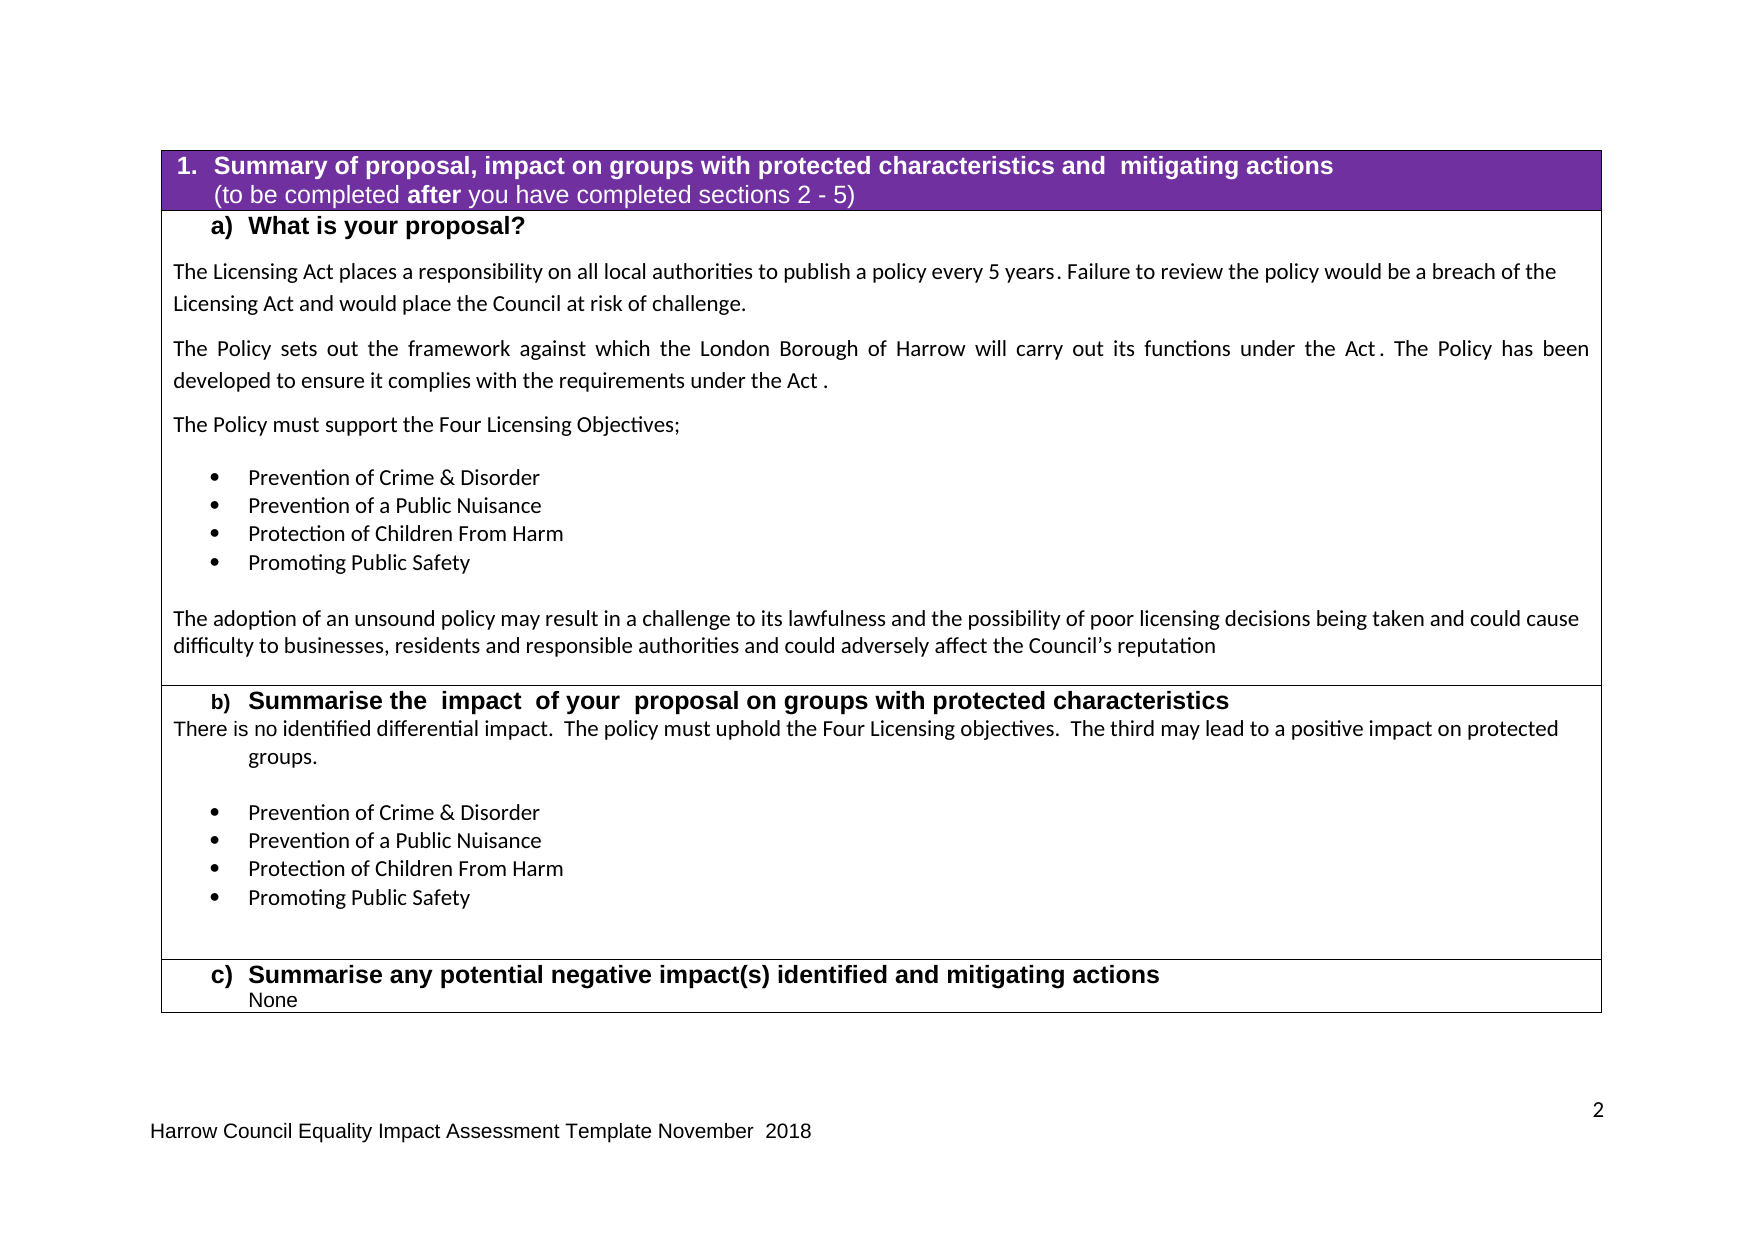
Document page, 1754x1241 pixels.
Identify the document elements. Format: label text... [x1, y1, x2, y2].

table_cell What is your proposal? The Licensing Act places a responsibility on all local authorities to publish a policy every 5 years. Failure to review the policy would be a breach of the Licensing Act and would place the Council at risk of challenge. The Policy sets out the framework against which the London Borough of Harrow will carry out its functions under the Act. The Policy has been developed to ensure it complies with the requirements under the Act . The Policy must support the Four Licensing Objectives; Prevention of Crime & Disorder Prevention of a Public Nuisance Protection of Children From Harm Promoting Public Safety The adoption of an unsound policy may result in a challenge to its lawfulness and the possibility of poor licensing decisions being taken and could cause difficulty to businesses, residents and responsible authorities and could adversely affect the Council’s reputation [162, 211, 1601, 685]
table_cell Summarise any potential negative impact(s) identified and mitigating actions None [162, 960, 1601, 1012]
table_cell Summarise the impact of your proposal on groups with protected characteristics There is no identified differential impact. The policy must uphold the Four Licensing objectives. The third may lead to a positive impact on protected groups. Prevention of Crime & Disorder Prevention of a Public Nuisance Protection of Children From Harm Promoting Public Safety [162, 686, 1601, 958]
table_header Summary of proposal, impact on groups with protected characteristics and mitigating actions (to be completed after you have completed sections 2 - 5) [162, 151, 1601, 210]
